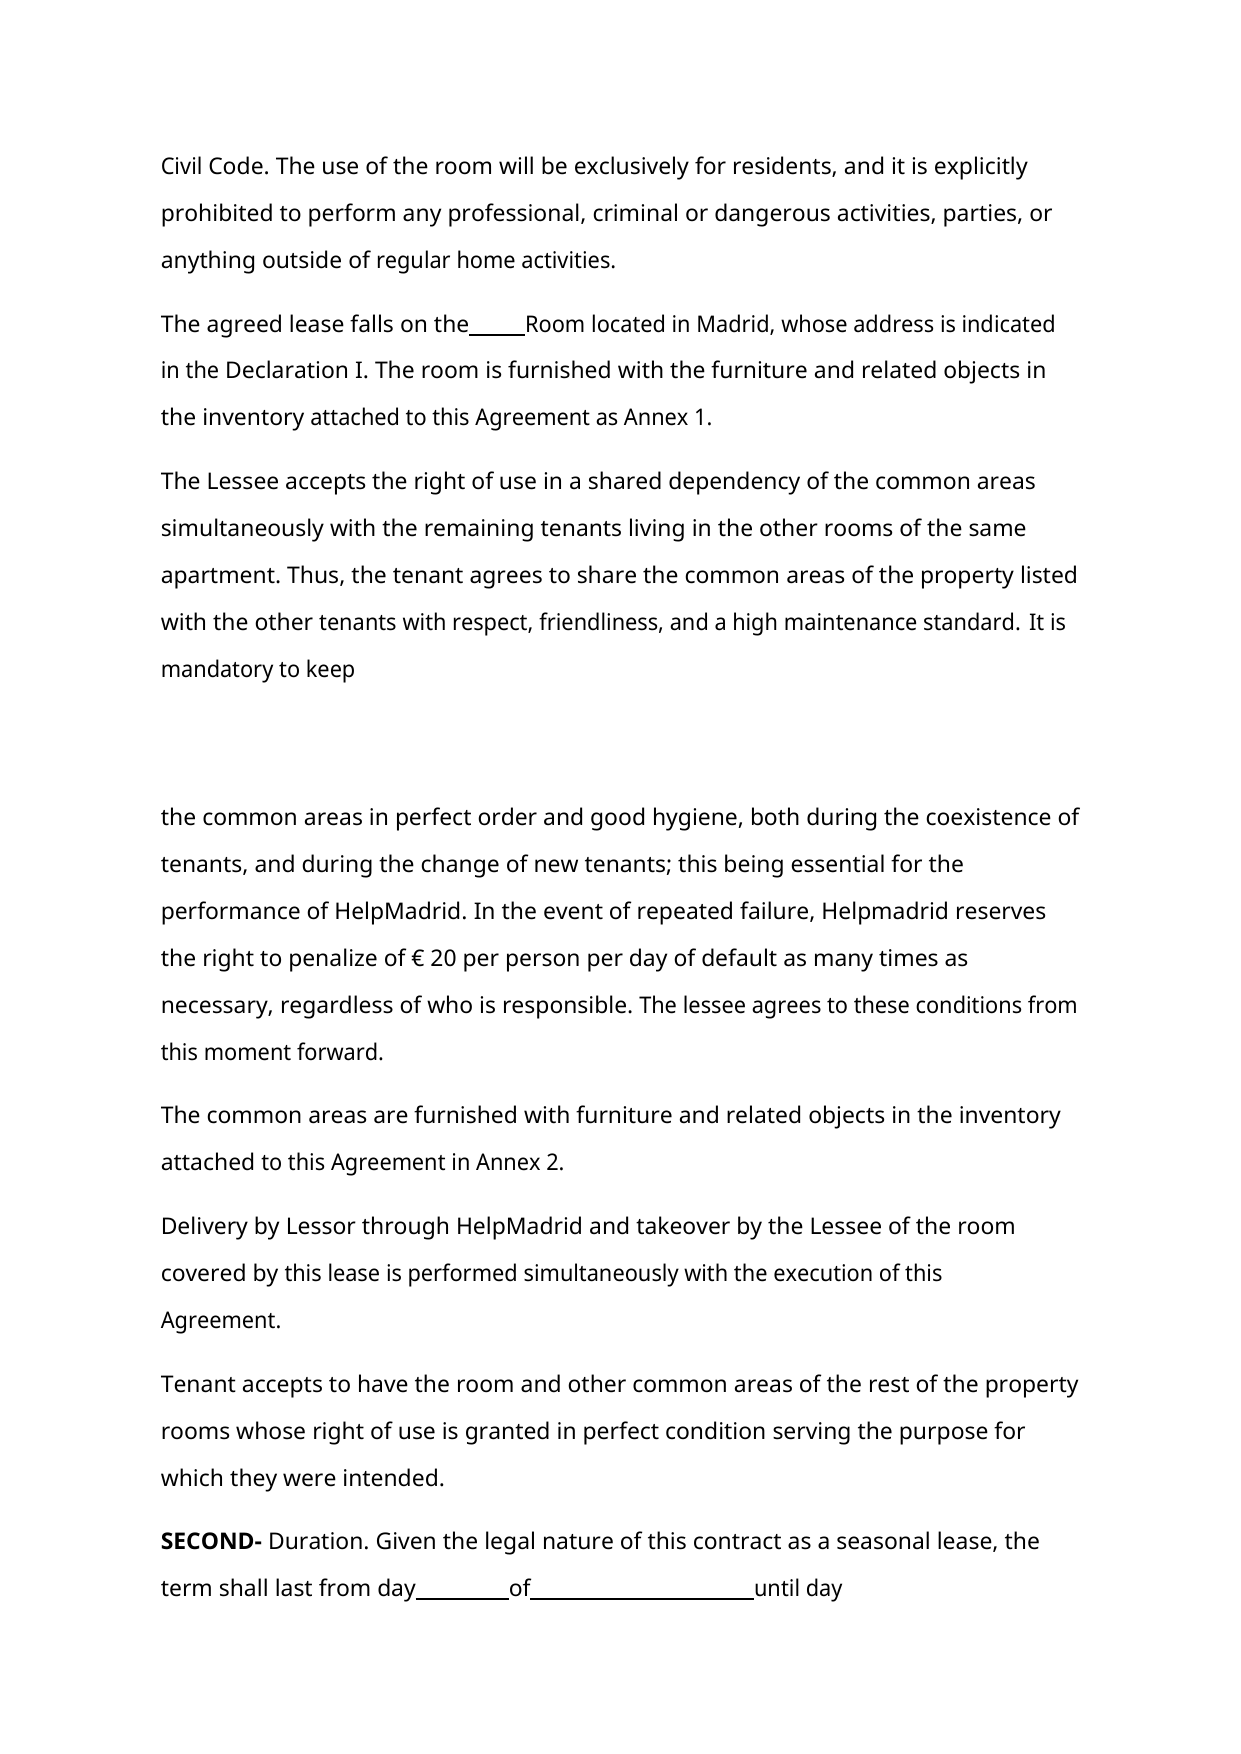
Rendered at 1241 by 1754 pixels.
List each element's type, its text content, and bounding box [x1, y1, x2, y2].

text Tenant accepts to have the room and other common areas of the rest of the property rooms whose right of use is granted in perfect condition serving the purpose for which they were intended. [161, 1368, 1080, 1493]
text SECOND- Duration. Given the legal nature of this contract as a seasonal lease, the term shall last from day of until day [161, 1525, 1067, 1603]
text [161, 150, 1090, 275]
text Delivery by Lessor through HelpMadrid and takeover by the Lessee of the room covered by this lease is performed simultaneously with the execution of this Agreement. [161, 1210, 1052, 1335]
text The common areas are furnished with furniture and related objects in the inventory attached to this Agreement in Annex 2. [161, 1099, 1070, 1177]
text the common areas in perfect order and good hygiene, both during the coexistence of tenants, and during the change of new tenants; this being essential for the performance of HelpMadrid. In the event of repeated failure, Helpmadrid reserves the right to penalize of € 20 per person per day of default as many times as necessary, regardless of who is responsible. The lessee agrees to these conditions from this moment forward. [161, 801, 1080, 1067]
text The agreed lease falls on the Room located in Madrid, whose address is indicated in the Declaration I. The room is furnished with the furniture and related objects in the inventory attached to this Agreement as Annex 1. [161, 308, 1056, 433]
text The Lessee accepts the right of use in a shared dependency of the common areas simultaneously with the remaining tenants living in the other rooms of the same apartment. Thus, the tenant agrees to share the common areas of the property listed with the other tenants with respect, friendliness, and a high maintenance standard. It is mandatory to keep [161, 465, 1090, 684]
